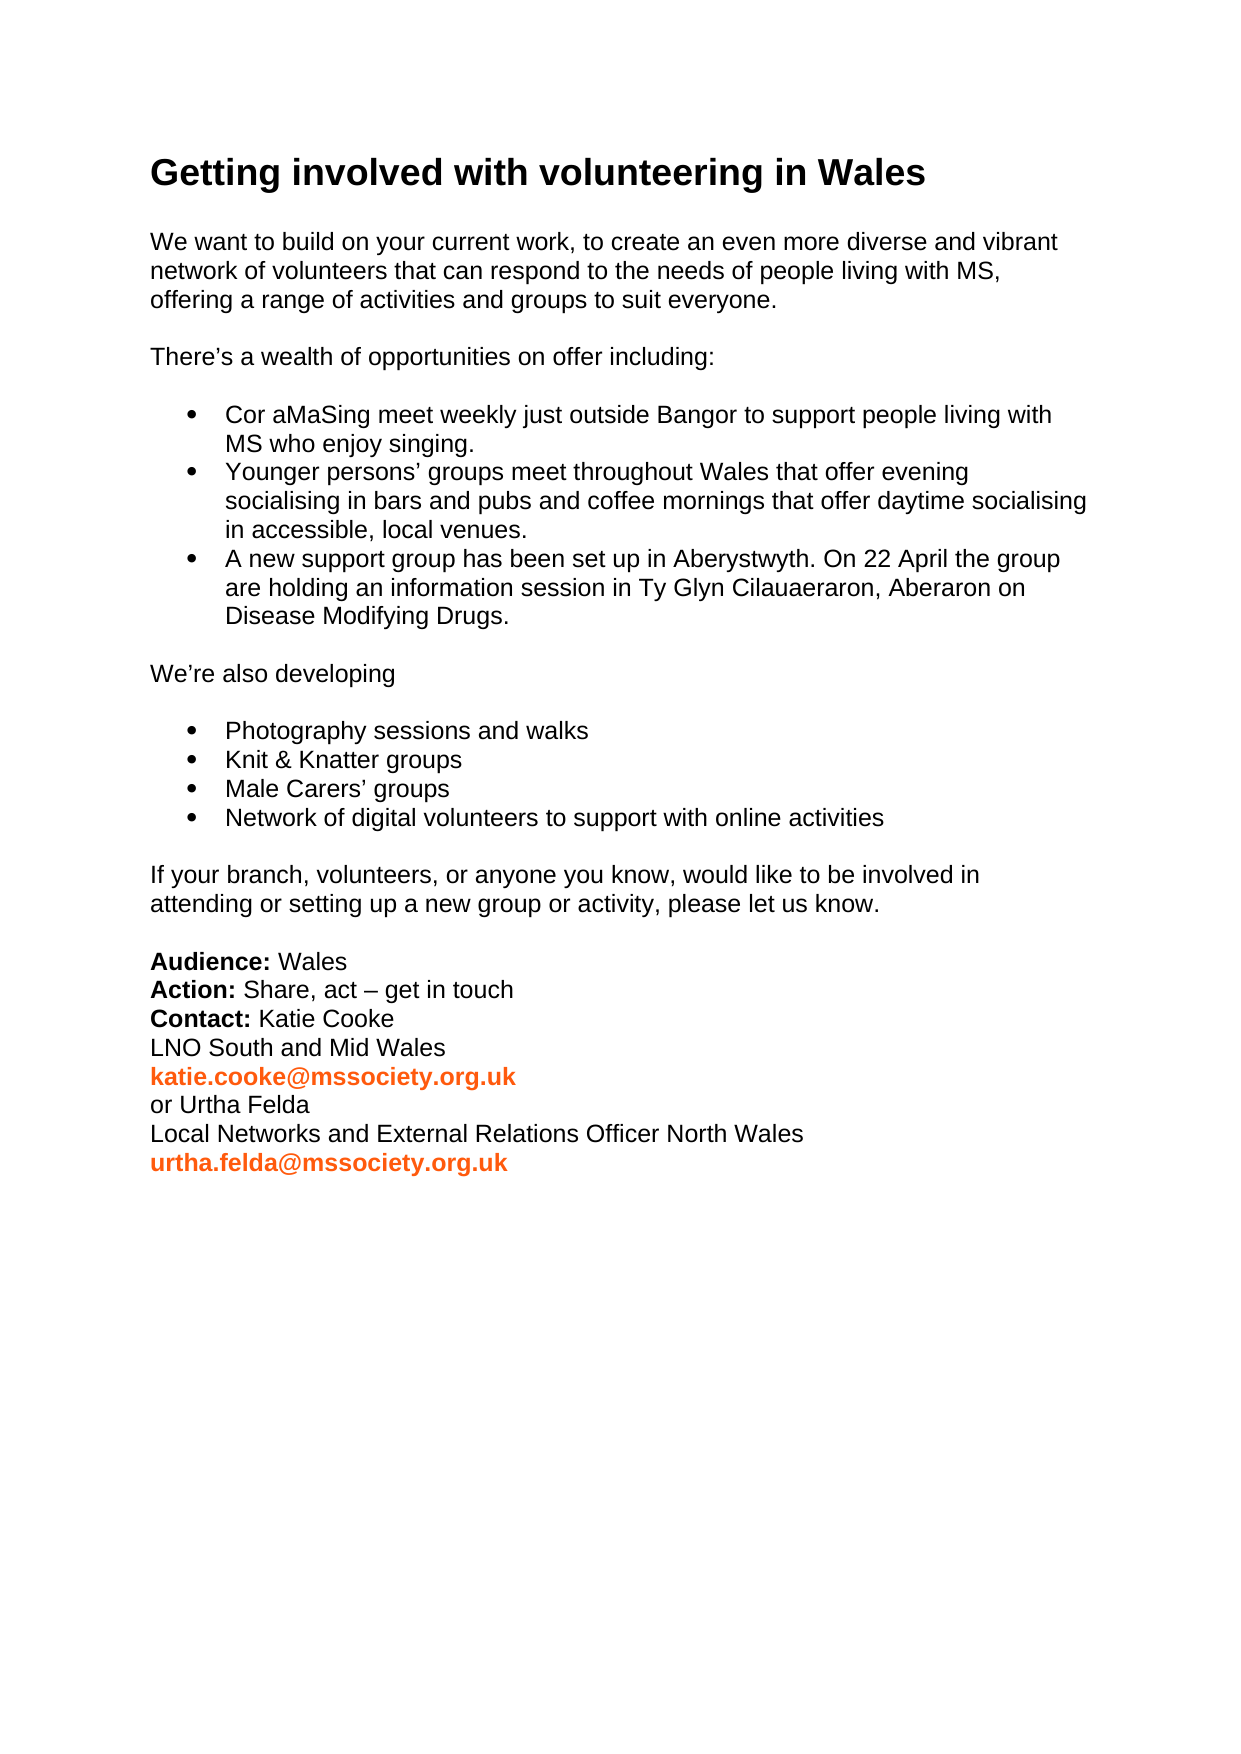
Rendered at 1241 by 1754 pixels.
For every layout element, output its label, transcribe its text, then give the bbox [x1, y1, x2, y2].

text Action: Share, act – get in touch [150, 975, 1090, 1004]
text If your branch, volunteers, or anyone you know, would like to be involved in attending or setting up a new group or activity, please let us know. [150, 860, 1090, 918]
list Knit & Knatter groups [187, 745, 1090, 774]
text katie.cooke@mssociety.org.uk [150, 1062, 1090, 1090]
text We want to build on your current work, to create an even more diverse and vibrant network of volunteers that can respond to the needs of people living with MS, offering a range of activities and groups to suit everyone. [150, 227, 1090, 313]
text Getting involved with volunteering in Wales [150, 150, 1090, 193]
list Network of digital volunteers to support with online activities [187, 803, 1090, 832]
text LNO South and Mid Wales [150, 1033, 1090, 1062]
text Contact: Katie Cooke [150, 1004, 1090, 1033]
list Cor aMaSing meet weekly just outside Bangor to support people living with MS who enjoy singing. [187, 400, 1090, 457]
list Photography sessions and walks [187, 716, 1090, 745]
text or Urtha Felda [150, 1090, 1090, 1119]
text urtha.felda@mssociety.org.uk [150, 1148, 1090, 1177]
list Male Carers’ groups [187, 774, 1090, 803]
list Younger persons’ groups meet throughout Wales that offer evening socialising in bars and pubs and coffee mornings that offer daytime socialising in accessible, local venues. [187, 457, 1090, 544]
text Audience: Wales [150, 947, 1090, 975]
text Local Networks and External Relations Officer North Wales [150, 1119, 1090, 1148]
list A new support group has been set up in Aberystwyth. On 22 April the group are holding an information session in Ty Glyn Cilauaeraron, Aberaron on Disease Modifying Drugs. [187, 544, 1090, 630]
text We’re also developing [150, 659, 1090, 687]
text There’s a wealth of opportunities on offer including: [150, 342, 1090, 371]
